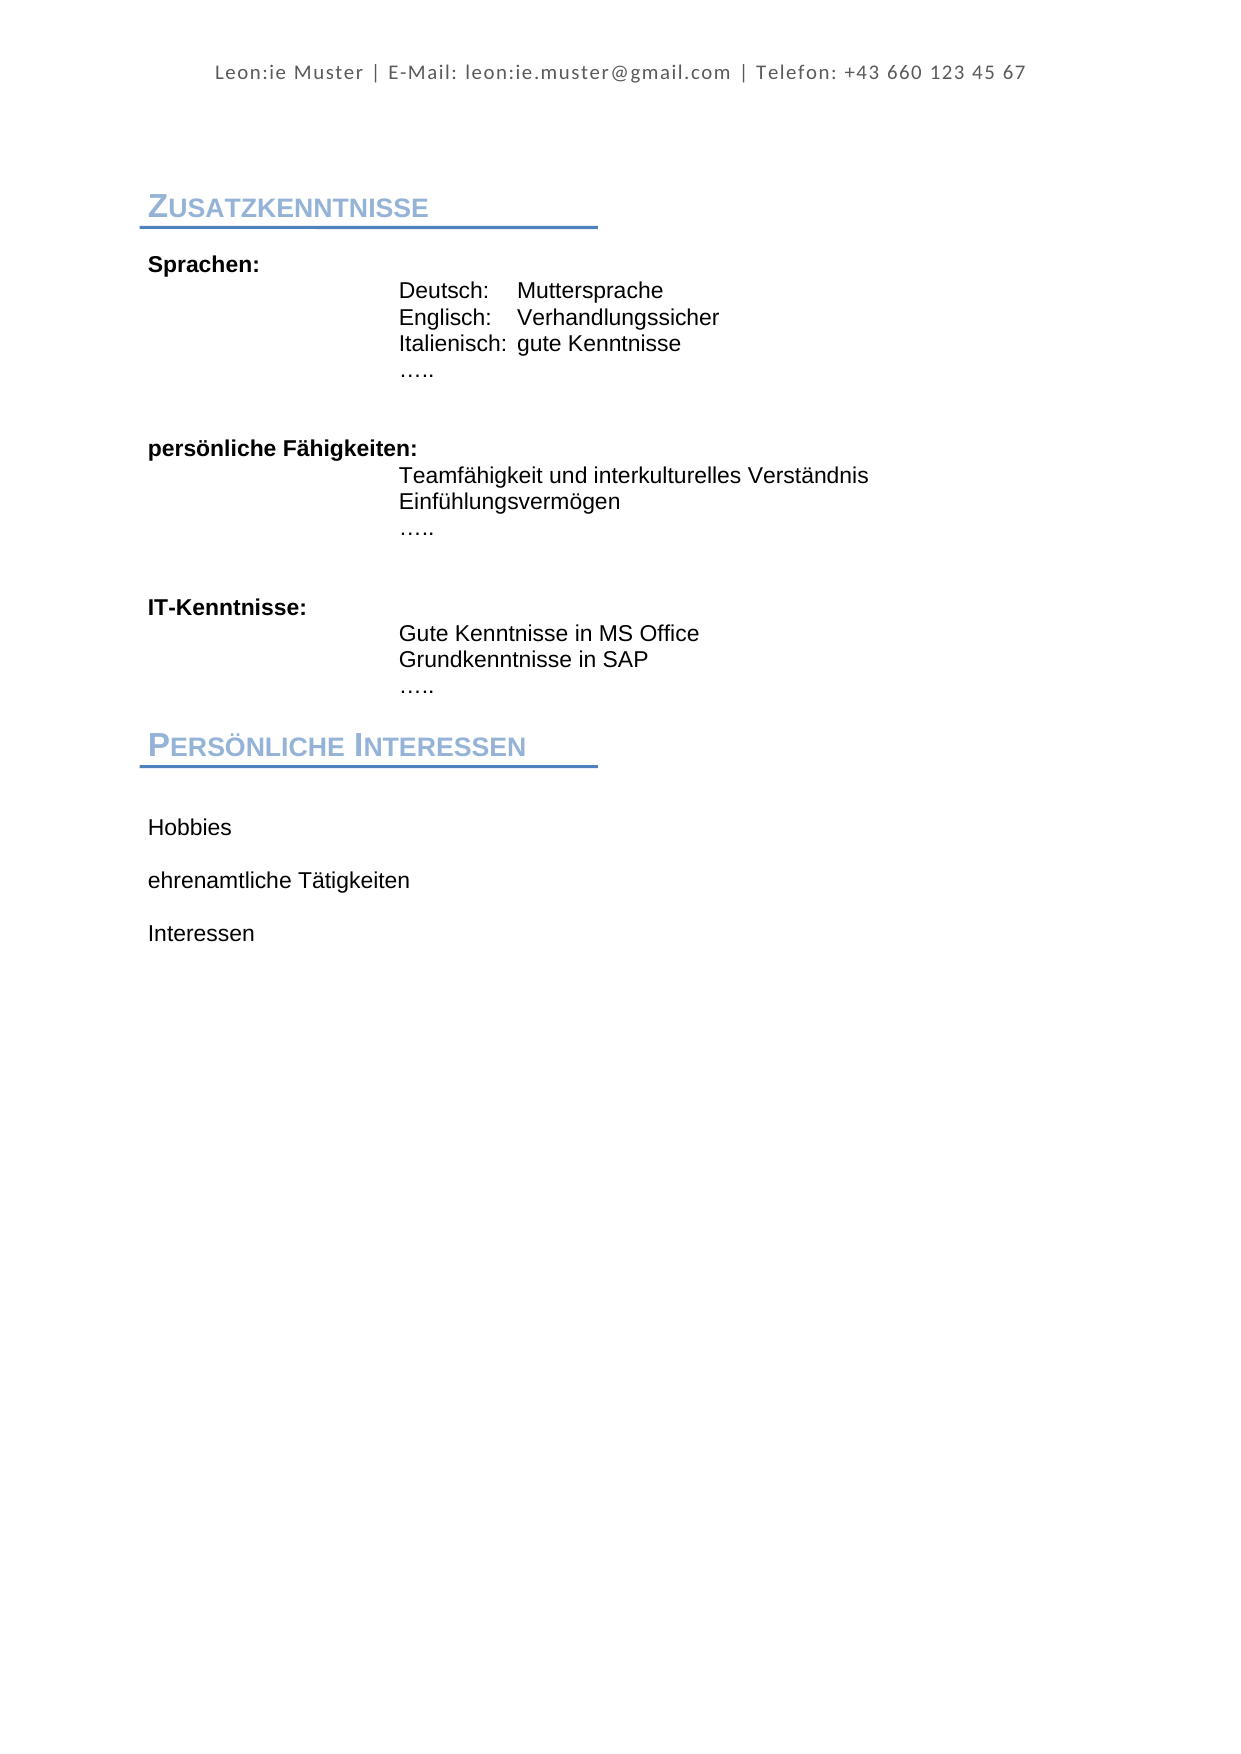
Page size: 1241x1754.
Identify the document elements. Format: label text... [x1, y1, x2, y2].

text Grundkenntnisse in SAP [148, 646, 1093, 672]
text Persönliche Interessen [148, 725, 1093, 764]
text ….. [148, 672, 1093, 699]
text Interessen [148, 919, 1093, 946]
text ….. [148, 514, 1093, 541]
text Italienisch: gute Kenntnisse [148, 330, 1093, 356]
text IT-Kenntnisse: [148, 593, 1093, 620]
text Gute Kenntnisse in MS Office [148, 620, 1093, 646]
text Sprachen: [148, 251, 1093, 277]
text Englisch: Verhandlungssicher [148, 303, 1093, 330]
text ….. [148, 356, 1093, 383]
text Zusatzkenntnisse [148, 186, 1093, 224]
text persönliche Fähigkeiten: [148, 435, 1093, 462]
text Teamfähigkeit und interkulturelles Verständnis [148, 462, 1093, 488]
text Deutsch: Muttersprache [148, 277, 1093, 303]
text Hobbies [148, 814, 1093, 840]
text Einfühlungsvermögen [148, 488, 1093, 514]
text ehrenamtliche Tätigkeiten [148, 867, 1093, 893]
